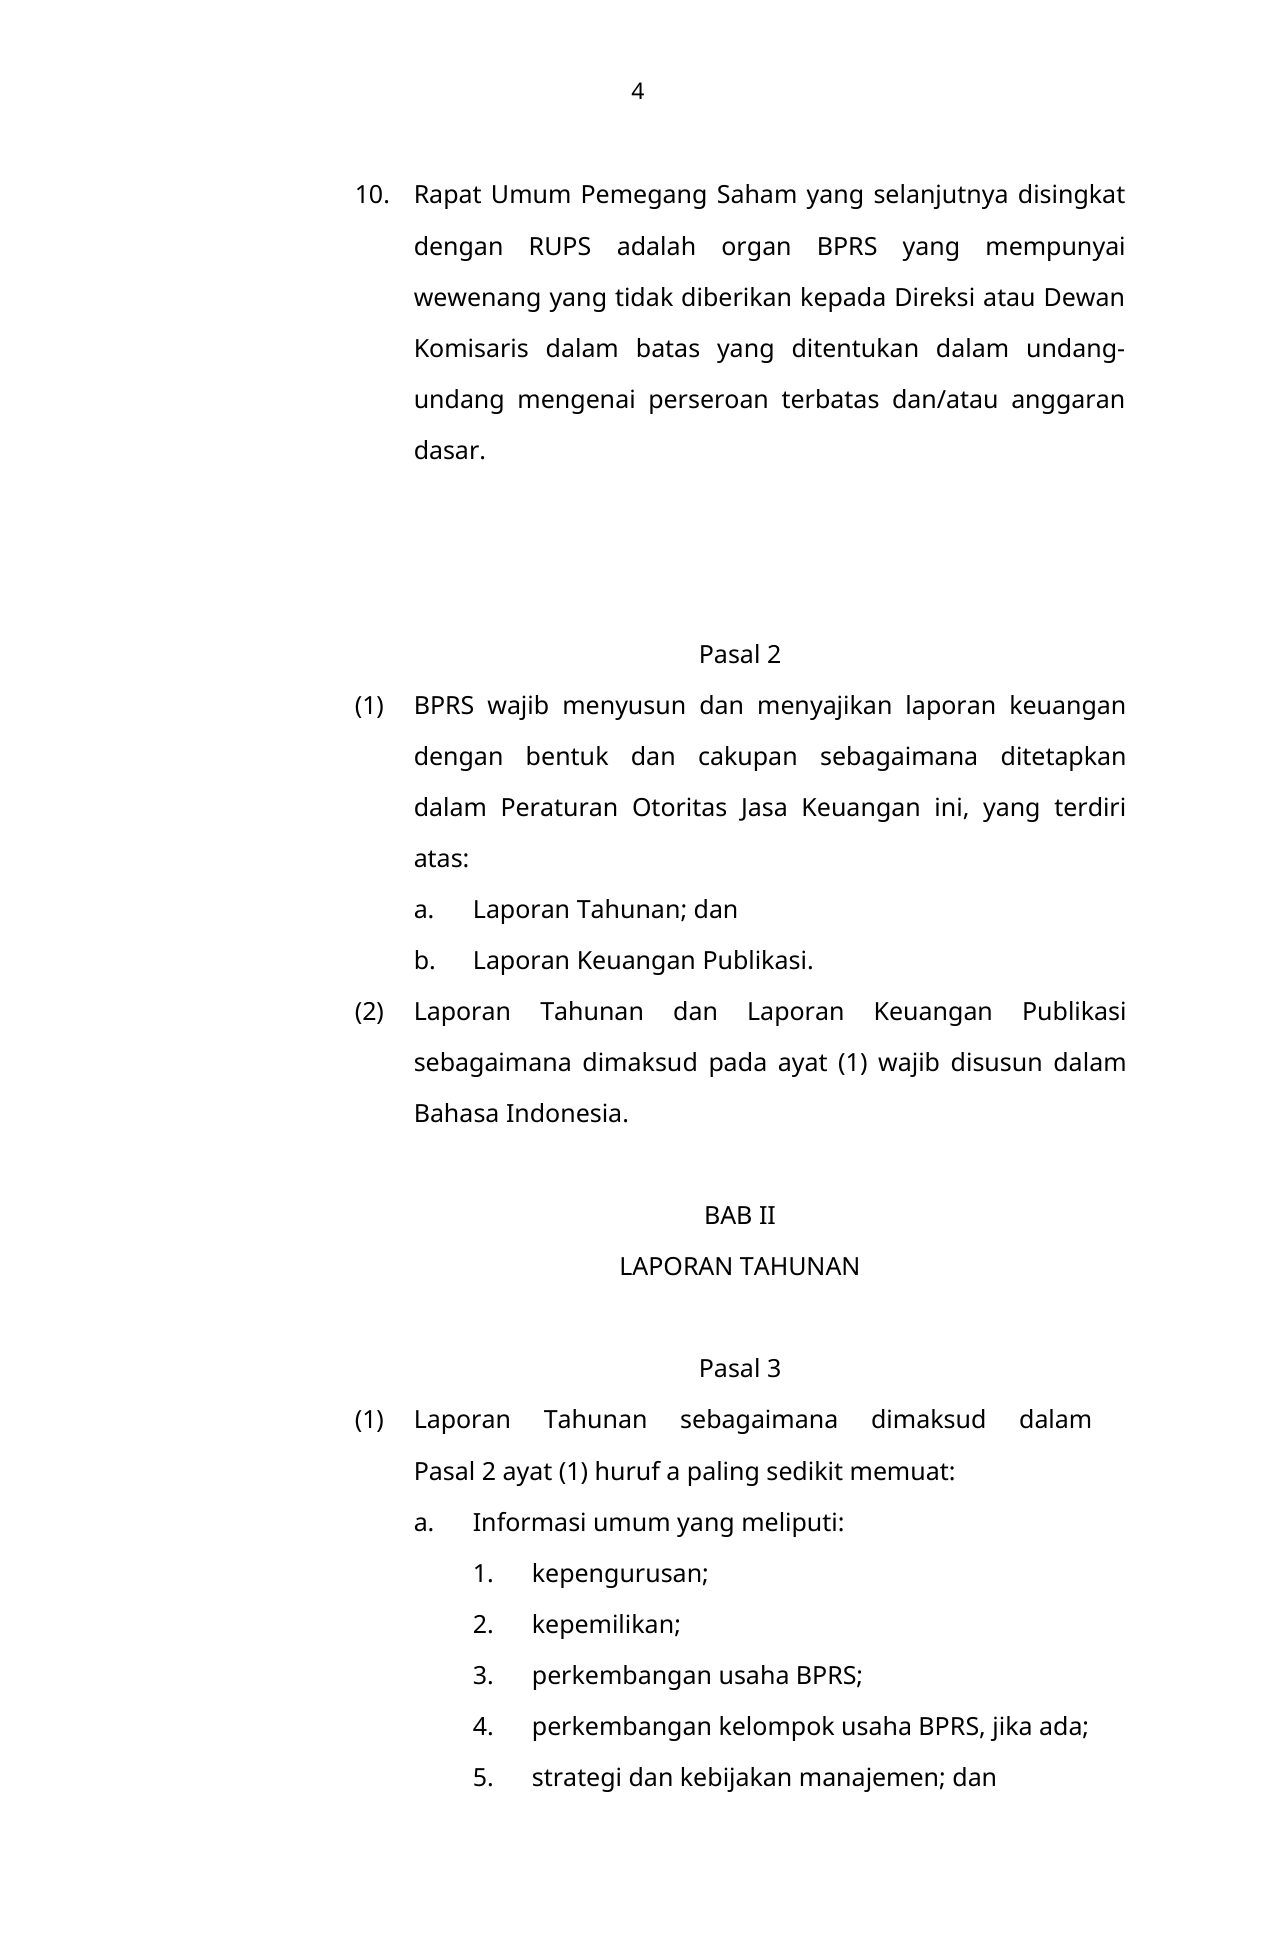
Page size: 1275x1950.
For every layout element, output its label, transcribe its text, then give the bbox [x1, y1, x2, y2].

list Laporan Tahunan sebagaimana dimaksud dalam Pasal 2 ayat (1) huruf a paling sedikit memuat: [354, 1402, 1125, 1487]
list perkembangan kelompok usaha BPRS, jika ada; [473, 1708, 1125, 1742]
text LAPORAN TAHUNAN [354, 1249, 1125, 1283]
list kepengurusan; [473, 1555, 1125, 1589]
list strategi dan kebijakan manajemen; dan [473, 1759, 1125, 1793]
list Laporan Tahunan; dan [413, 892, 1127, 926]
list BPRS wajib menyusun dan menyajikan laporan keuangan dengan bentuk dan cakupan sebagaimana ditetapkan dalam Peraturan Otoritas Jasa Keuangan ini, yang terdiri atas: [354, 688, 1127, 875]
text Pasal 2 [354, 637, 1125, 671]
list Laporan Tahunan dan Laporan Keuangan Publikasi sebagaimana dimaksud pada ayat (1) wajib disusun dalam Bahasa Indonesia. [354, 994, 1127, 1130]
list Informasi umum yang meliputi: [413, 1504, 1125, 1538]
text BAB II [354, 1198, 1125, 1232]
list kepemilikan; [473, 1606, 1125, 1640]
list Rapat Umum Pemegang Saham yang selanjutnya disingkat dengan RUPS adalah organ BPRS yang mempunyai wewenang yang tidak diberikan kepada Direksi atau Dewan Komisaris dalam batas yang ditentukan dalam undang-undang mengenai perseroan terbatas dan/atau anggaran dasar. [354, 177, 1126, 466]
text Pasal 3 [354, 1351, 1125, 1385]
list Laporan Keuangan Publikasi. [413, 943, 1127, 977]
list perkembangan usaha BPRS; [473, 1657, 1125, 1691]
